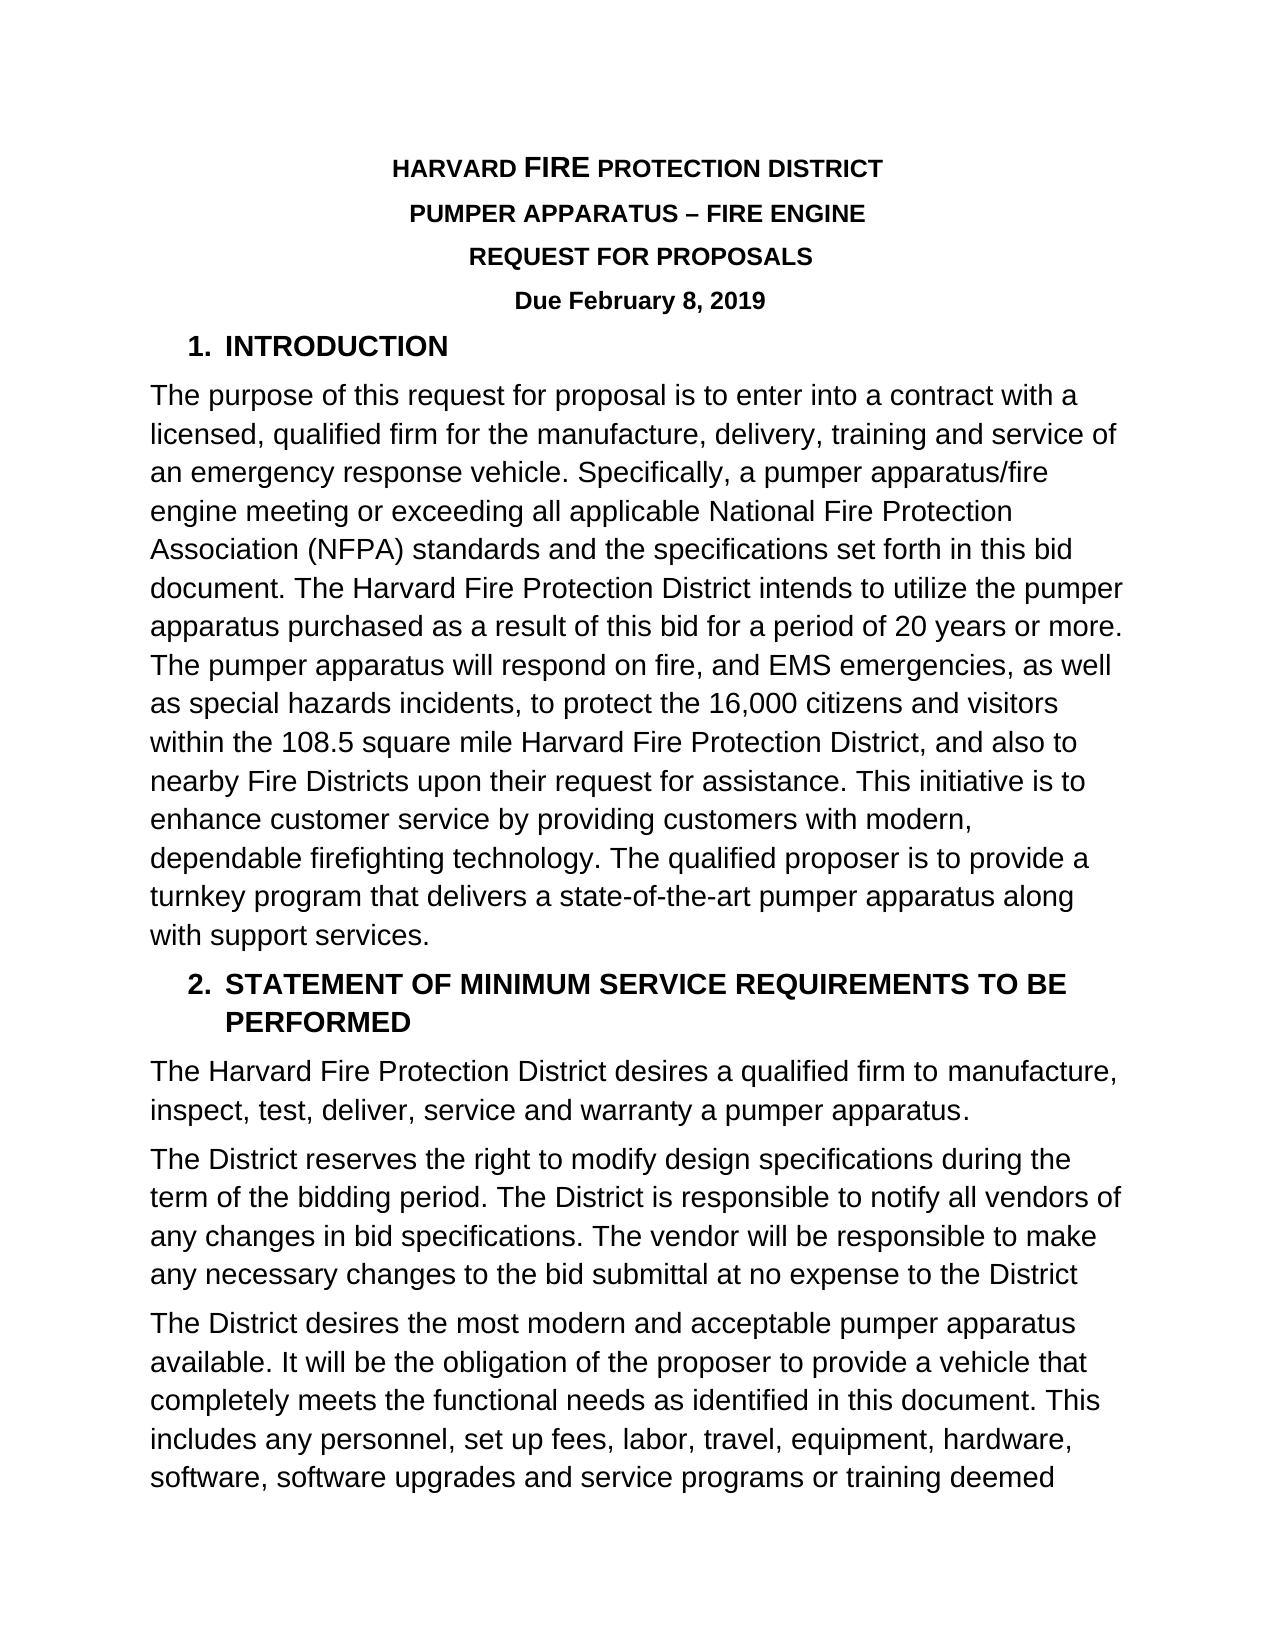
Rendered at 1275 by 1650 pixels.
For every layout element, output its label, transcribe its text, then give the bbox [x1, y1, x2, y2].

text REQUEST FOR PROPOSALS [150, 242, 1125, 271]
text Due February 8, 2019 [150, 286, 1125, 314]
list INTRODUCTION [187, 329, 1125, 363]
text The Harvard Fire Protection District desires a qualified firm to manufacture, inspect, test, deliver, service and warranty a pumper apparatus. [150, 1054, 1125, 1126]
text PUMPER APPARATUS – FIRE ENGINE [150, 199, 1125, 228]
list STATΕΜENT OF MINIMUM SERVICE REQUIREMENTS TO BE PERFORMED [187, 967, 1125, 1039]
text The District reserves the right to modify design specifications during the term of the bidding period. The District is responsible to notify all vendors of any changes in bid specifications. The vendor will be responsible to make any necessary changes to the bid submittal at no expense to the District [150, 1142, 1125, 1291]
text HARVARD FIRE PROTECTION DISTRICT [150, 150, 1125, 183]
text The purpose of this request for proposal is to enter into a contract with a licensed, qualified firm for the manufacture, delivery, training and service of an emergency response vehicle. Specifically, a pumper apparatus/fire engine meeting or exceeding all applicable National Fire Protection Association (NFPA) standards and the specifications set forth in this bid document. The Harvard Fire Protection District intends to utilize the pumper apparatus purchased as a result of this bid for a period of 20 years or more. The pumper apparatus will respond on fire, and EMS emergencies, as well as special hazards incidents, to protect the 16,000 citizens and visitors within the 108.5 square mile Harvard Fire Protection District, and also to nearby Fire Districts upon their request for assistance. This initiative is to enhance customer service by providing customers with modern, dependable firefighting technology. The qualified proposer is to provide a turnkey program that delivers a state-of-the-art pumper apparatus along with support services. [150, 378, 1125, 951]
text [150, 1306, 1125, 1494]
